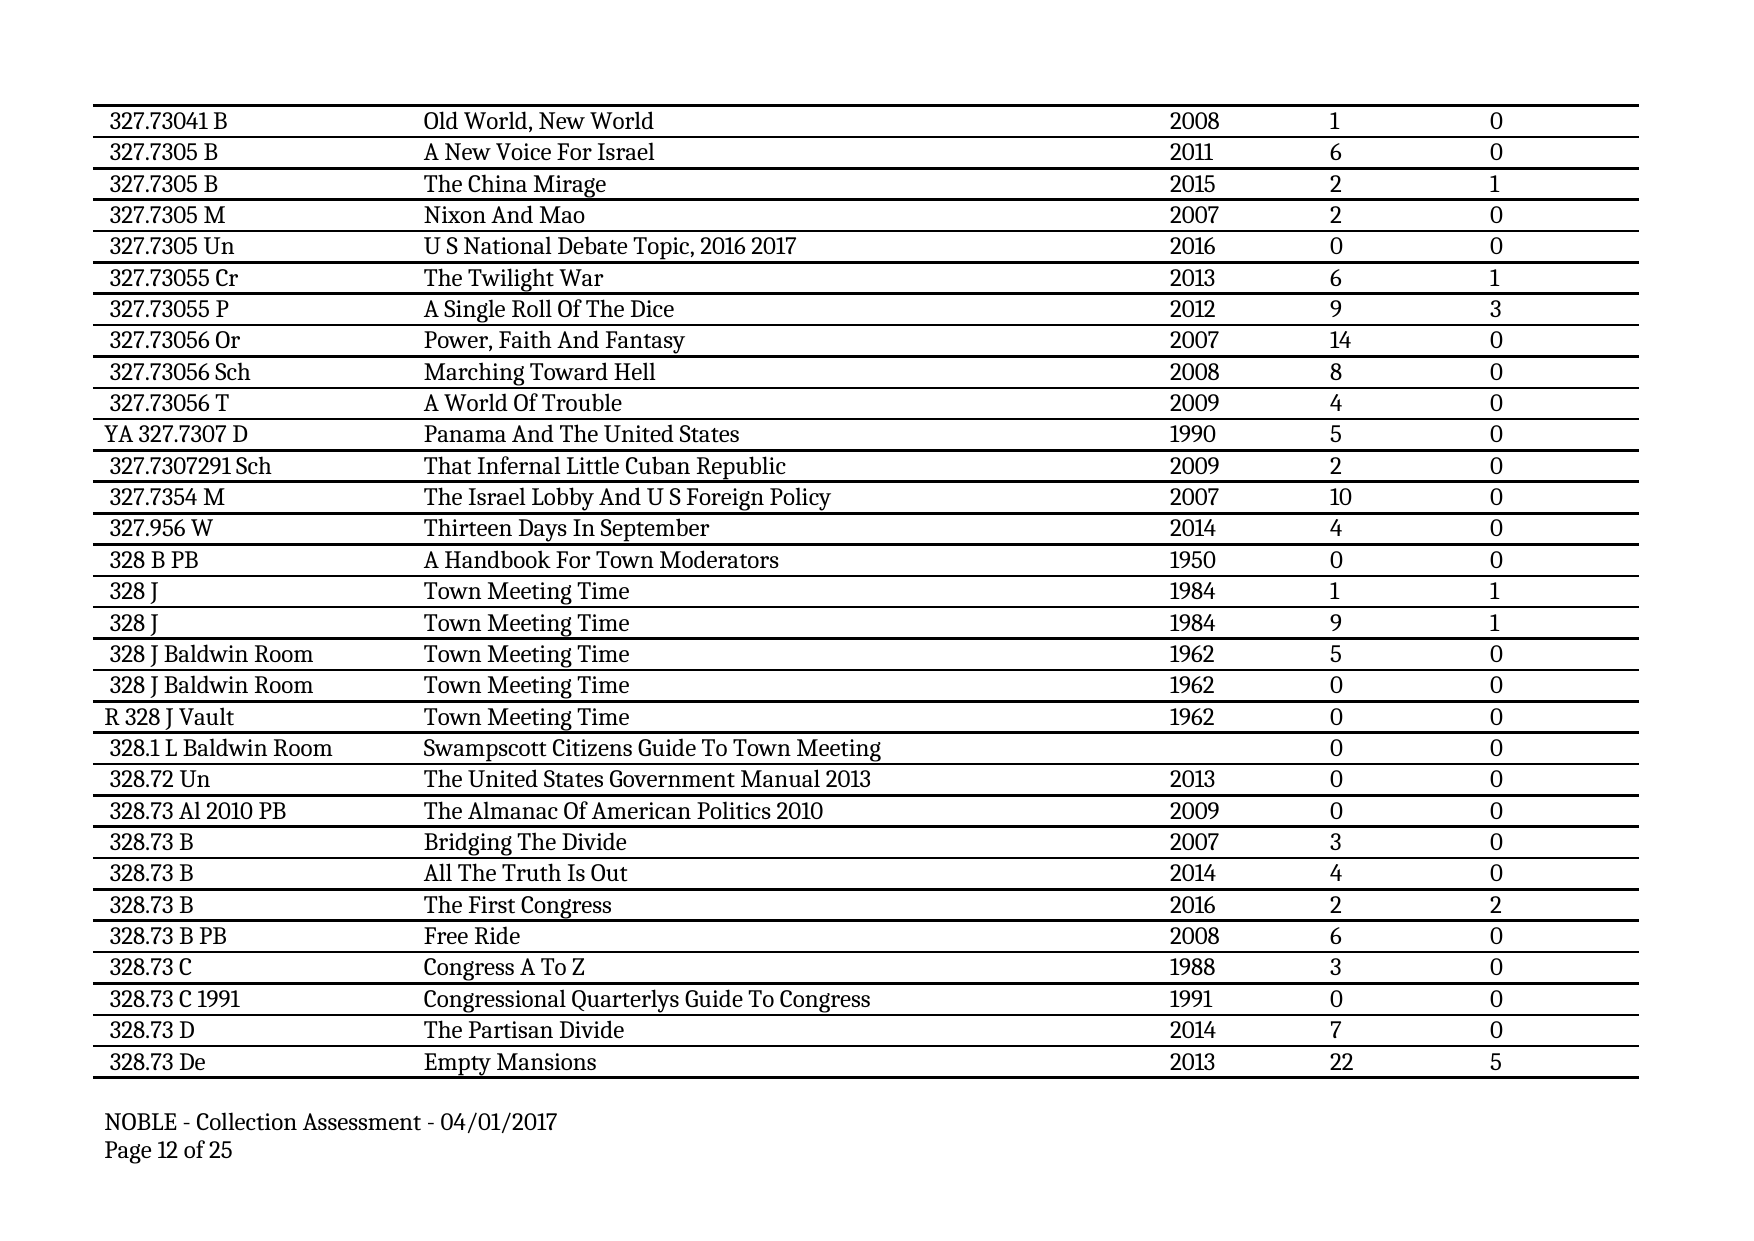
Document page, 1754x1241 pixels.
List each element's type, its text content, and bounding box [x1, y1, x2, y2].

table_cell 2007 [1159, 828, 1319, 857]
table_cell 2009 [1159, 452, 1319, 480]
table_cell 328.73 Al 2010 PB [93, 797, 412, 825]
table_cell 327.73056 Sch [93, 358, 412, 386]
table_cell 6 [1319, 922, 1478, 951]
table_cell 1984 [1159, 608, 1319, 637]
table_cell 0 [1479, 953, 1638, 982]
table_cell 327.7305 M [93, 201, 412, 229]
table_cell 0 [1479, 515, 1638, 543]
table_cell 1984 [1159, 577, 1319, 606]
table_cell Power, Faith And Fantasy [413, 326, 1159, 355]
table_cell 4 [1319, 515, 1478, 543]
table_cell Town Meeting Time [413, 671, 1159, 700]
table_cell 328.73 C [93, 953, 412, 982]
table_cell 0 [1479, 483, 1638, 512]
table_cell 328.73 B [93, 891, 412, 919]
table_cell 0 [1319, 734, 1478, 763]
table_cell 327.7354 M [93, 483, 412, 512]
table_cell 0 [1479, 922, 1638, 951]
table_cell 2 [1319, 170, 1478, 198]
table_cell 2013 [1159, 765, 1319, 794]
table_cell The Israel Lobby And U S Foreign Policy [413, 483, 1159, 512]
table_cell 328.73 D [93, 1016, 412, 1045]
table_cell Thirteen Days In September [413, 515, 1159, 543]
table_cell 2 [1319, 891, 1478, 919]
table_cell 2008 [1159, 358, 1319, 386]
table_cell 327.7305 Un [93, 232, 412, 261]
table_cell 0 [1479, 640, 1638, 668]
table_cell 0 [1479, 859, 1638, 888]
table_cell 1991 [1159, 985, 1319, 1013]
table_cell Congressional Quarterlys Guide To Congress [413, 985, 1159, 1013]
table_cell 2007 [1159, 483, 1319, 512]
table_cell 328.73 B [93, 828, 412, 857]
table_cell 2013 [1159, 1047, 1319, 1076]
table_cell 22 [1319, 1047, 1478, 1076]
table_cell A World Of Trouble [413, 389, 1159, 418]
table_cell 6 [1319, 138, 1478, 167]
table_cell 1 [1319, 107, 1478, 136]
table_cell 0 [1479, 201, 1638, 229]
table_cell 328 J Baldwin Room [93, 671, 412, 700]
table_cell A Single Roll Of The Dice [413, 295, 1159, 324]
table_cell 328 J Baldwin Room [93, 640, 412, 668]
table_cell 327.7307291 Sch [93, 452, 412, 480]
table_cell 0 [1479, 765, 1638, 794]
table_cell YA 327.7307 D [93, 420, 412, 449]
table_cell 327.73041 B [93, 107, 412, 136]
table_cell The Almanac Of American Politics 2010 [413, 797, 1159, 825]
table_cell 327.73056 T [93, 389, 412, 418]
table_cell 1 [1479, 170, 1638, 198]
table_cell 0 [1479, 703, 1638, 731]
table_cell 327.7305 B [93, 138, 412, 167]
table_cell 328.73 B [93, 859, 412, 888]
table_cell 7 [1319, 1016, 1478, 1045]
table_cell Nixon And Mao [413, 201, 1159, 229]
table_cell 327.956 W [93, 515, 412, 543]
table_cell Town Meeting Time [413, 577, 1159, 606]
table_cell 328.73 De [93, 1047, 412, 1076]
table_cell 2 [1479, 891, 1638, 919]
table_cell 0 [1319, 765, 1478, 794]
table_cell 0 [1479, 232, 1638, 261]
table_cell 14 [1319, 326, 1478, 355]
table_cell 0 [1479, 389, 1638, 418]
table_cell [1159, 734, 1319, 763]
table_cell 2016 [1159, 891, 1319, 919]
table_cell 0 [1479, 326, 1638, 355]
table_cell 2 [1319, 452, 1478, 480]
table_cell 1990 [1159, 420, 1319, 449]
table_cell 6 [1319, 264, 1478, 292]
table_cell 0 [1479, 107, 1638, 136]
table_cell The Twilight War [413, 264, 1159, 292]
table_cell 0 [1479, 671, 1638, 700]
table_cell 5 [1479, 1047, 1638, 1076]
table_cell 0 [1479, 734, 1638, 763]
table_cell 1962 [1159, 640, 1319, 668]
table_cell 0 [1319, 797, 1478, 825]
table_cell 327.73055 Cr [93, 264, 412, 292]
table_cell 1 [1479, 577, 1638, 606]
table_cell 2009 [1159, 389, 1319, 418]
table_cell 328 B PB [93, 546, 412, 574]
table_cell 0 [1479, 546, 1638, 574]
table_cell Bridging The Divide [413, 828, 1159, 857]
table_cell 0 [1319, 546, 1478, 574]
table_cell 8 [1319, 358, 1478, 386]
table_cell U S National Debate Topic, 2016 2017 [413, 232, 1159, 261]
table_cell 1 [1479, 608, 1638, 637]
table_cell 1988 [1159, 953, 1319, 982]
table_cell 0 [1319, 671, 1478, 700]
table_cell 9 [1319, 295, 1478, 324]
table_cell 327.73055 P [93, 295, 412, 324]
table_cell 0 [1479, 452, 1638, 480]
table_cell The United States Government Manual 2013 [413, 765, 1159, 794]
table_cell Town Meeting Time [413, 703, 1159, 731]
table_cell 0 [1479, 828, 1638, 857]
table_cell A New Voice For Israel [413, 138, 1159, 167]
table_cell The First Congress [413, 891, 1159, 919]
table_cell The Partisan Divide [413, 1016, 1159, 1045]
table_cell 328.73 C 1991 [93, 985, 412, 1013]
table_cell 2008 [1159, 107, 1319, 136]
table_cell All The Truth Is Out [413, 859, 1159, 888]
table_cell 2012 [1159, 295, 1319, 324]
table_cell 1 [1319, 577, 1478, 606]
table_cell A Handbook For Town Moderators [413, 546, 1159, 574]
table_cell 0 [1319, 703, 1478, 731]
table_cell 3 [1479, 295, 1638, 324]
table_cell That Infernal Little Cuban Republic [413, 452, 1159, 480]
table_cell 328 J [93, 608, 412, 637]
table_cell 2009 [1159, 797, 1319, 825]
table_cell 1962 [1159, 671, 1319, 700]
table_cell Free Ride [413, 922, 1159, 951]
table_cell Town Meeting Time [413, 608, 1159, 637]
table_cell 0 [1479, 138, 1638, 167]
table_cell 2013 [1159, 264, 1319, 292]
table_cell 4 [1319, 859, 1478, 888]
table_cell 1950 [1159, 546, 1319, 574]
table_cell Town Meeting Time [413, 640, 1159, 668]
table_cell 9 [1319, 608, 1478, 637]
table_cell 0 [1479, 1016, 1638, 1045]
table_cell 3 [1319, 953, 1478, 982]
table_cell Old World, New World [413, 107, 1159, 136]
table_cell 0 [1479, 985, 1638, 1013]
table_cell 328.1 L Baldwin Room [93, 734, 412, 763]
table_cell Empty Mansions [413, 1047, 1159, 1076]
table_cell 5 [1319, 640, 1478, 668]
table_cell 10 [1319, 483, 1478, 512]
table_cell 2 [1319, 201, 1478, 229]
table_cell 0 [1479, 797, 1638, 825]
table_cell 2015 [1159, 170, 1319, 198]
table_cell 2007 [1159, 201, 1319, 229]
table_cell 2014 [1159, 515, 1319, 543]
table_cell 4 [1319, 389, 1478, 418]
table_cell The China Mirage [413, 170, 1159, 198]
table_cell 328.73 B PB [93, 922, 412, 951]
table_cell 3 [1319, 828, 1478, 857]
table_cell 0 [1319, 232, 1478, 261]
table_cell 1962 [1159, 703, 1319, 731]
table_cell 2007 [1159, 326, 1319, 355]
table_cell 327.7305 B [93, 170, 412, 198]
table_cell Marching Toward Hell [413, 358, 1159, 386]
table_cell 0 [1479, 420, 1638, 449]
table_cell 2008 [1159, 922, 1319, 951]
table_cell 0 [1479, 358, 1638, 386]
table_cell 2014 [1159, 1016, 1319, 1045]
table_cell 2016 [1159, 232, 1319, 261]
table_cell 328 J [93, 577, 412, 606]
table_cell 0 [1319, 985, 1478, 1013]
table_cell R 328 J Vault [93, 703, 412, 731]
table_cell 2014 [1159, 859, 1319, 888]
table_cell Congress A To Z [413, 953, 1159, 982]
table_cell 327.73056 Or [93, 326, 412, 355]
table_cell 1 [1479, 264, 1638, 292]
table_cell 2011 [1159, 138, 1319, 167]
table_cell Panama And The United States [413, 420, 1159, 449]
table_cell Swampscott Citizens Guide To Town Meeting [413, 734, 1159, 763]
table_cell 5 [1319, 420, 1478, 449]
table_cell 328.72 Un [93, 765, 412, 794]
